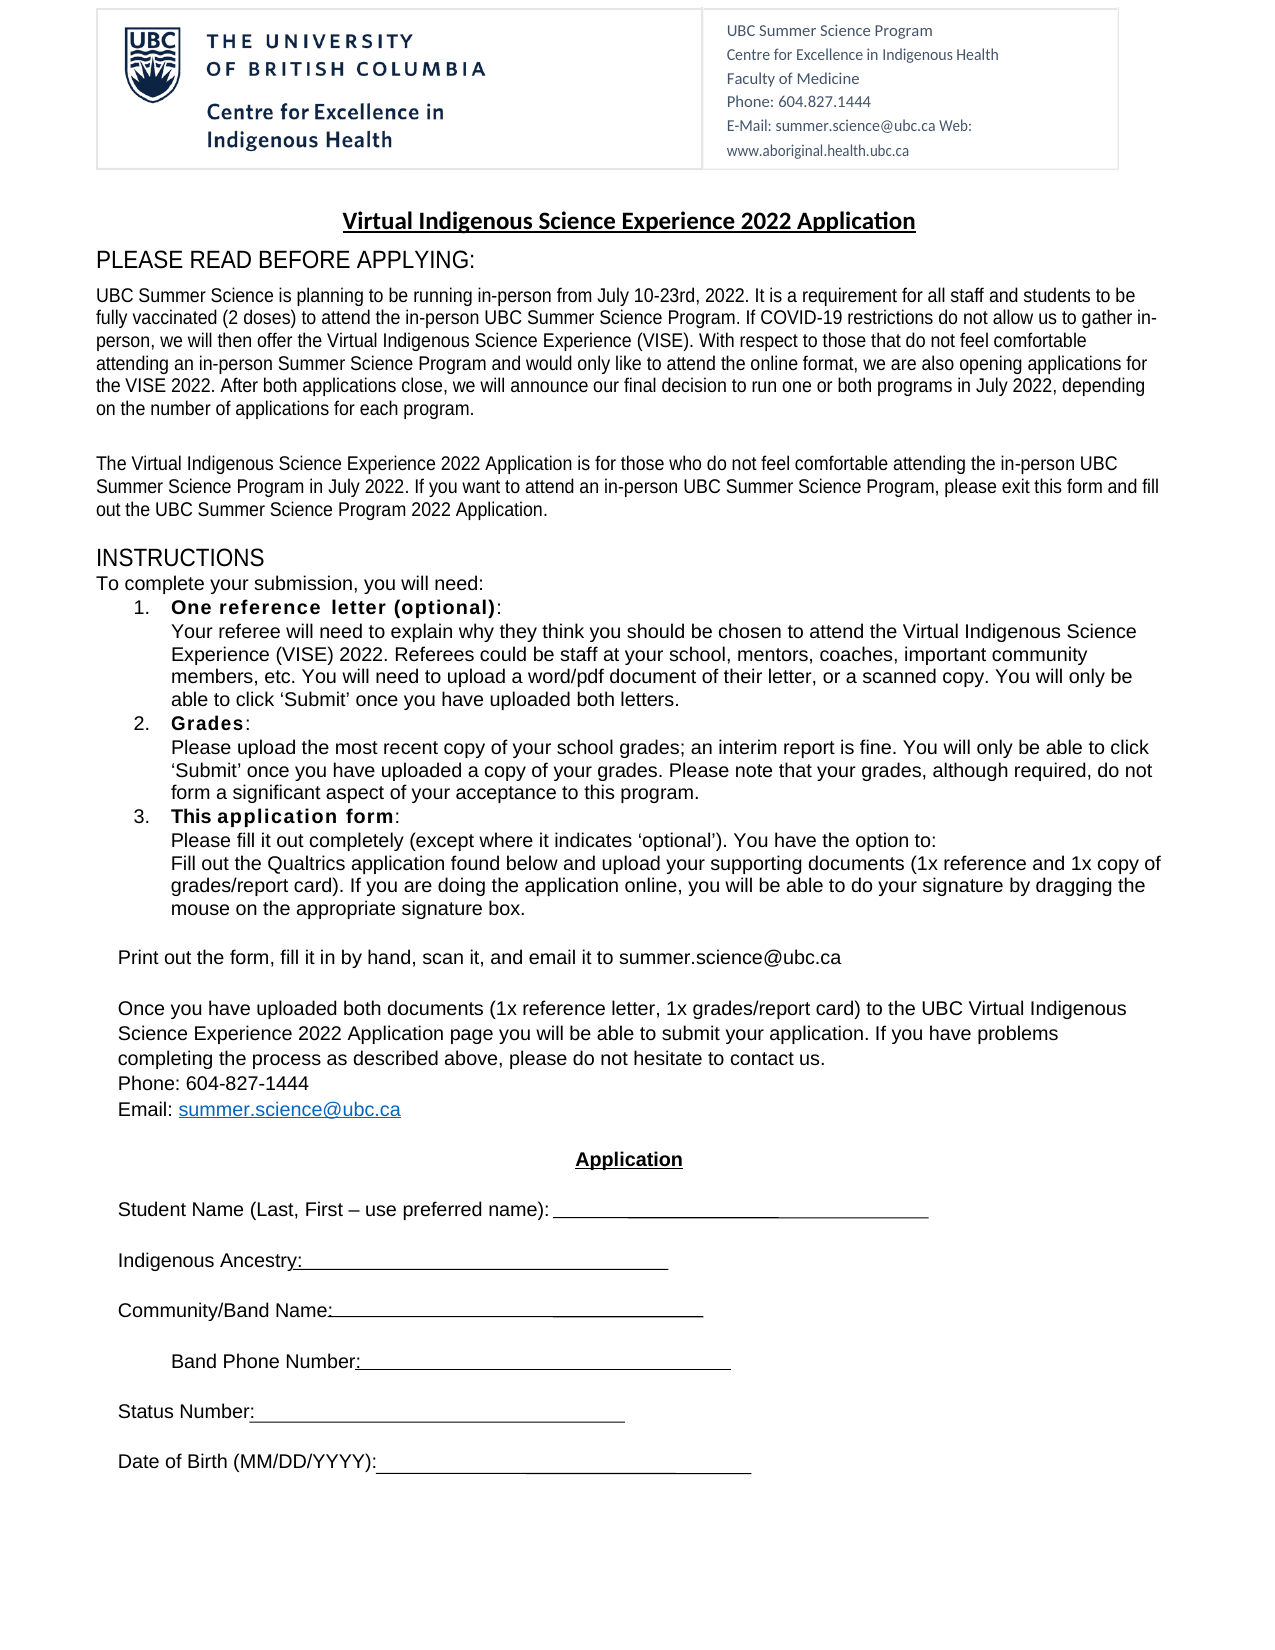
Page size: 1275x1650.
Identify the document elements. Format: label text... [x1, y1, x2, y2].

text Email: summer.science@ubc.ca [118, 1097, 1140, 1120]
text Phone: 604-827-1444 [118, 1072, 1140, 1095]
text Virtual Indigenous Science Experience 2022 Application [96, 205, 1162, 235]
list Please upload the most recent copy of your school grades; an interim report is fine. You will only be able to click ‘Submit’ once you have uploaded a copy of your grades. Please note that your grades, although required, do not form a significant aspect of your acceptance to this program. [171, 736, 1162, 804]
text Band Phone Number: [118, 1349, 1140, 1372]
subtitle PLEASE READ BEFORE APPLYING: [96, 245, 1162, 274]
subtitle INSTRUCTIONS [96, 543, 1162, 572]
subtitle The Virtual Indigenous Science Experience 2022 Application is for those who do not feel comfortable attending the in-person UBC Summer Science Program in July 2022. If you want to attend an in-person UBC Summer Science Program, please exit this form and fill out the UBC Summer Science Program 2022 Application. [96, 452, 1162, 520]
text Fill out the Qualtrics application found below and upload your supporting documents (1x reference and 1x copy of grades/report card). If you are doing the application online, you will be able to do your signature by dragging the mouse on the appropriate signature box. [171, 852, 1162, 920]
text Indigenous Ancestry: [118, 1249, 1140, 1271]
subtitle UBC Summer Science is planning to be running in-person from July 10-23rd, 2022. It is a requirement for all staff and students to be fully vaccinated (2 doses) to attend the in-person UBC Summer Science Program. If COVID-19 restrictions do not allow us to gather in-person, we will then offer the Virtual Indigenous Science Experience (VISE). With respect to those that do not feel comfortable attending an in-person Summer Science Program and would only like to attend the online format, we are also opening applications for the VISE 2022. After both applications close, we will announce our final decision to run one or both programs in July 2022, depending on the number of applications for each program. [96, 283, 1162, 420]
picture [701, 7, 1119, 170]
list One reference letter (optional): [133, 596, 1162, 618]
text Please fill it out completely (except where it indicates ‘optional’). You have the option to: [171, 828, 1162, 851]
text Date of Birth (MM/DD/YYYY): [118, 1450, 1140, 1473]
text Application [118, 1148, 1140, 1171]
list Grades: [133, 712, 1162, 734]
text Student Name (Last, First – use preferred name): [118, 1198, 1140, 1221]
list This application form: [133, 805, 1162, 828]
list Your referee will need to explain why they think you should be chosen to attend the Virtual Indigenous Science Experience (VISE) 2022. Referees could be staff at your school, mentors, coaches, important community members, etc. You will need to upload a word/pdf document of their letter, or a scanned copy. You will only be able to click ‘Submit’ once you have uploaded both letters. [171, 620, 1162, 711]
picture [97, 0, 513, 175]
text Community/Band Name: [118, 1299, 1140, 1322]
text Status Number: [118, 1400, 1140, 1423]
text To complete your submission, you will need: [96, 572, 1162, 594]
text Print out the form, fill it in by hand, scan it, and email it to summer.science@ubc.ca [118, 946, 1112, 969]
text Once you have uploaded both documents (1x reference letter, 1x grades/report card) to the UBC Virtual Indigenous Science Experience 2022 Application page you will be able to submit your application. If you have problems completing the process as described above, please do not hesitate to contact us. [118, 997, 1140, 1070]
